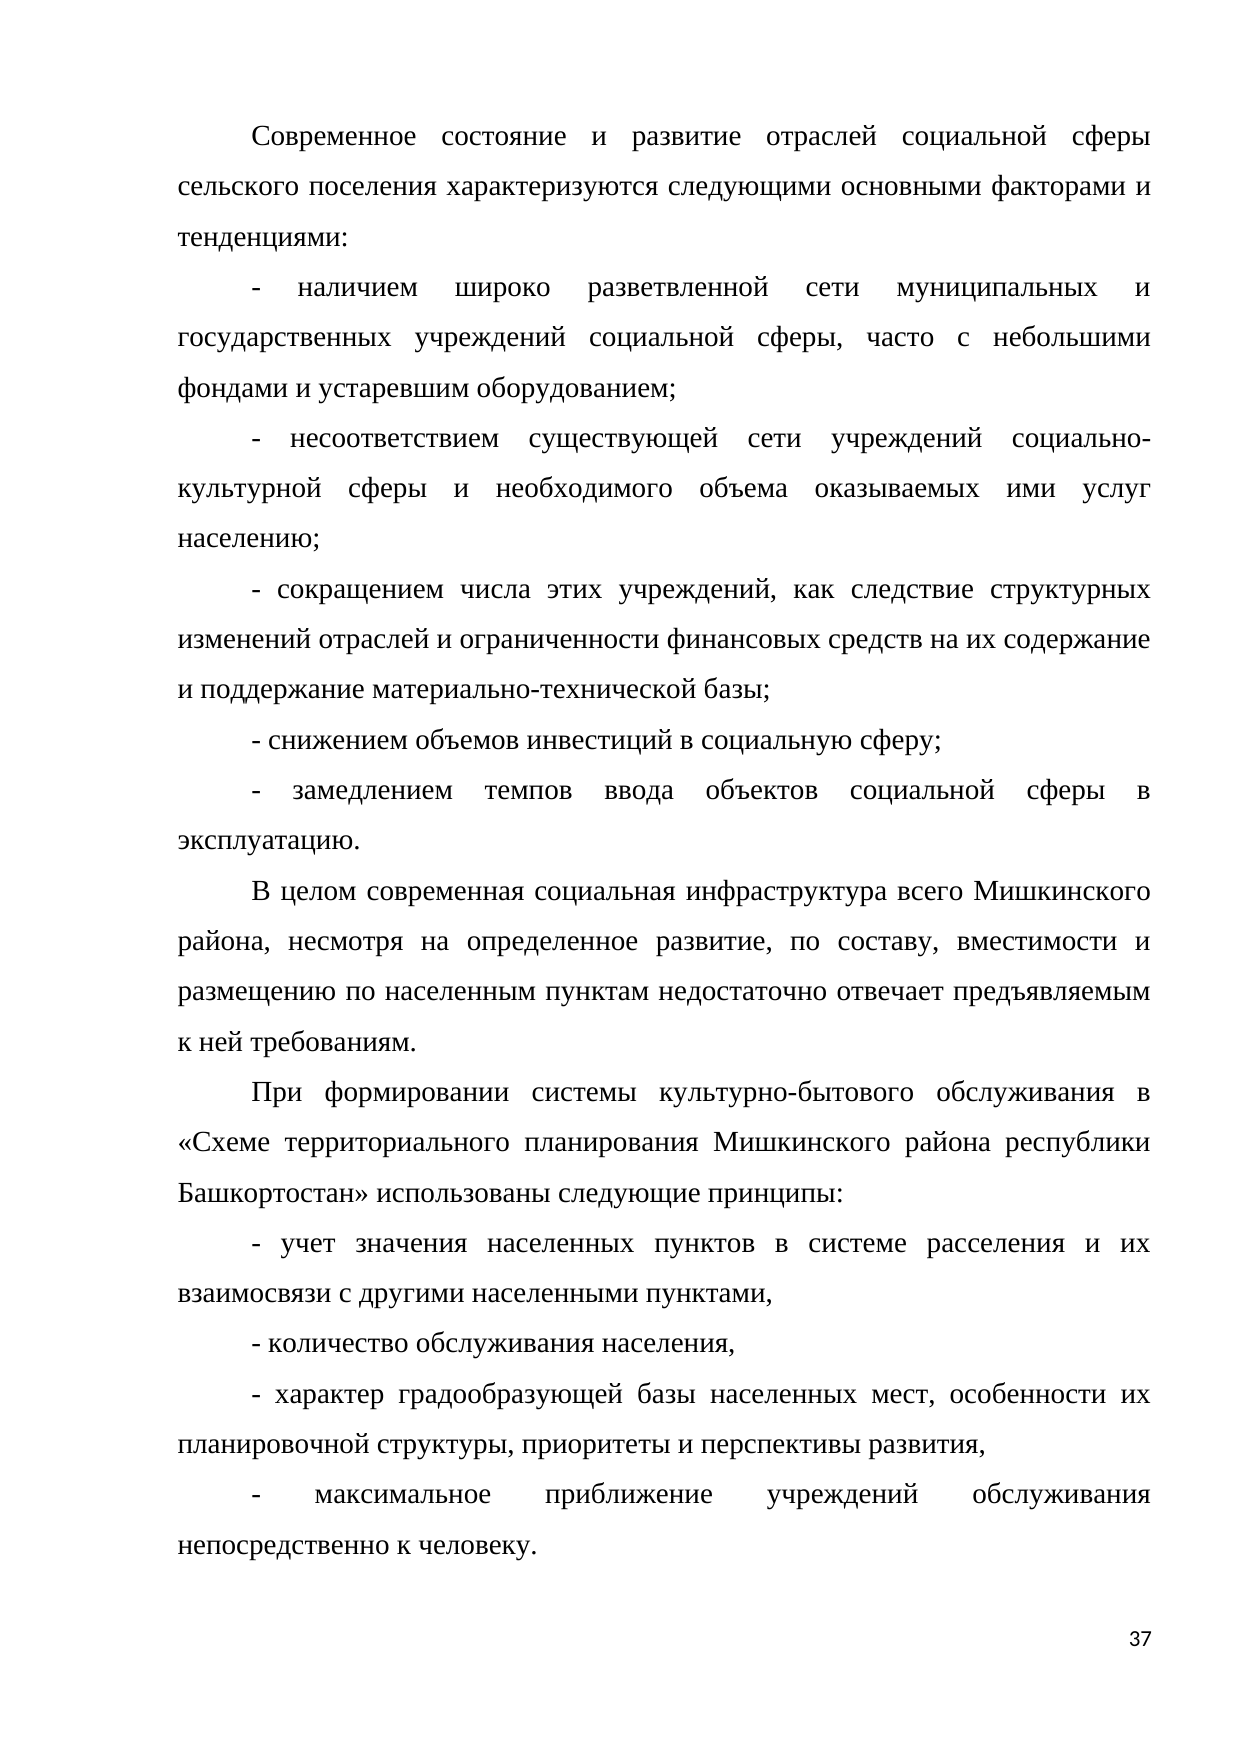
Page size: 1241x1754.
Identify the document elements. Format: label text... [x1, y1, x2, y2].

text - несоответствием существующей сети учреждений социально-культурной сферы и необходимого объема оказываемых ими услуг населению; [177, 420, 1152, 554]
text - снижением объемов инвестиций в социальную сферу; [177, 722, 1152, 755]
text - характер градообразующей базы населенных мест, особенности их планировочной структуры, приоритеты и перспективы развития, [177, 1376, 1152, 1460]
text - количество обслуживания населения, [177, 1326, 1152, 1359]
text Современное состояние и развитие отраслей социальной сферы сельского поселения характеризуются следующими основными факторами и тенденциями: [177, 118, 1152, 252]
text - максимальное приближение учреждений обслуживания непосредственно к человеку. [177, 1477, 1152, 1560]
text - замедлением темпов ввода объектов социальной сферы в эксплуатацию. [177, 772, 1152, 856]
text - сокращением числа этих учреждений, как следствие структурных изменений отраслей и ограниченности финансовых средств на их содержание и поддержание материально-технической базы; [177, 571, 1152, 705]
text - наличием широко разветвленной сети муниципальных и государственных учреждений социальной сферы, часто с небольшими фондами и устаревшим оборудованием; [177, 269, 1152, 403]
text - учет значения населенных пунктов в системе расселения и их взаимосвязи с другими населенными пунктами, [177, 1225, 1152, 1309]
text При формировании системы культурно-бытового обслуживания в «Схеме территориального планирования Мишкинского района республики Башкортостан» использованы следующие принципы: [177, 1074, 1152, 1208]
text В целом современная социальная инфраструктура всего Мишкинского района, несмотря на определенное развитие, по составу, вместимости и размещению по населенным пунктам недостаточно отвечает предъявляемым к ней требованиям. [177, 873, 1152, 1057]
